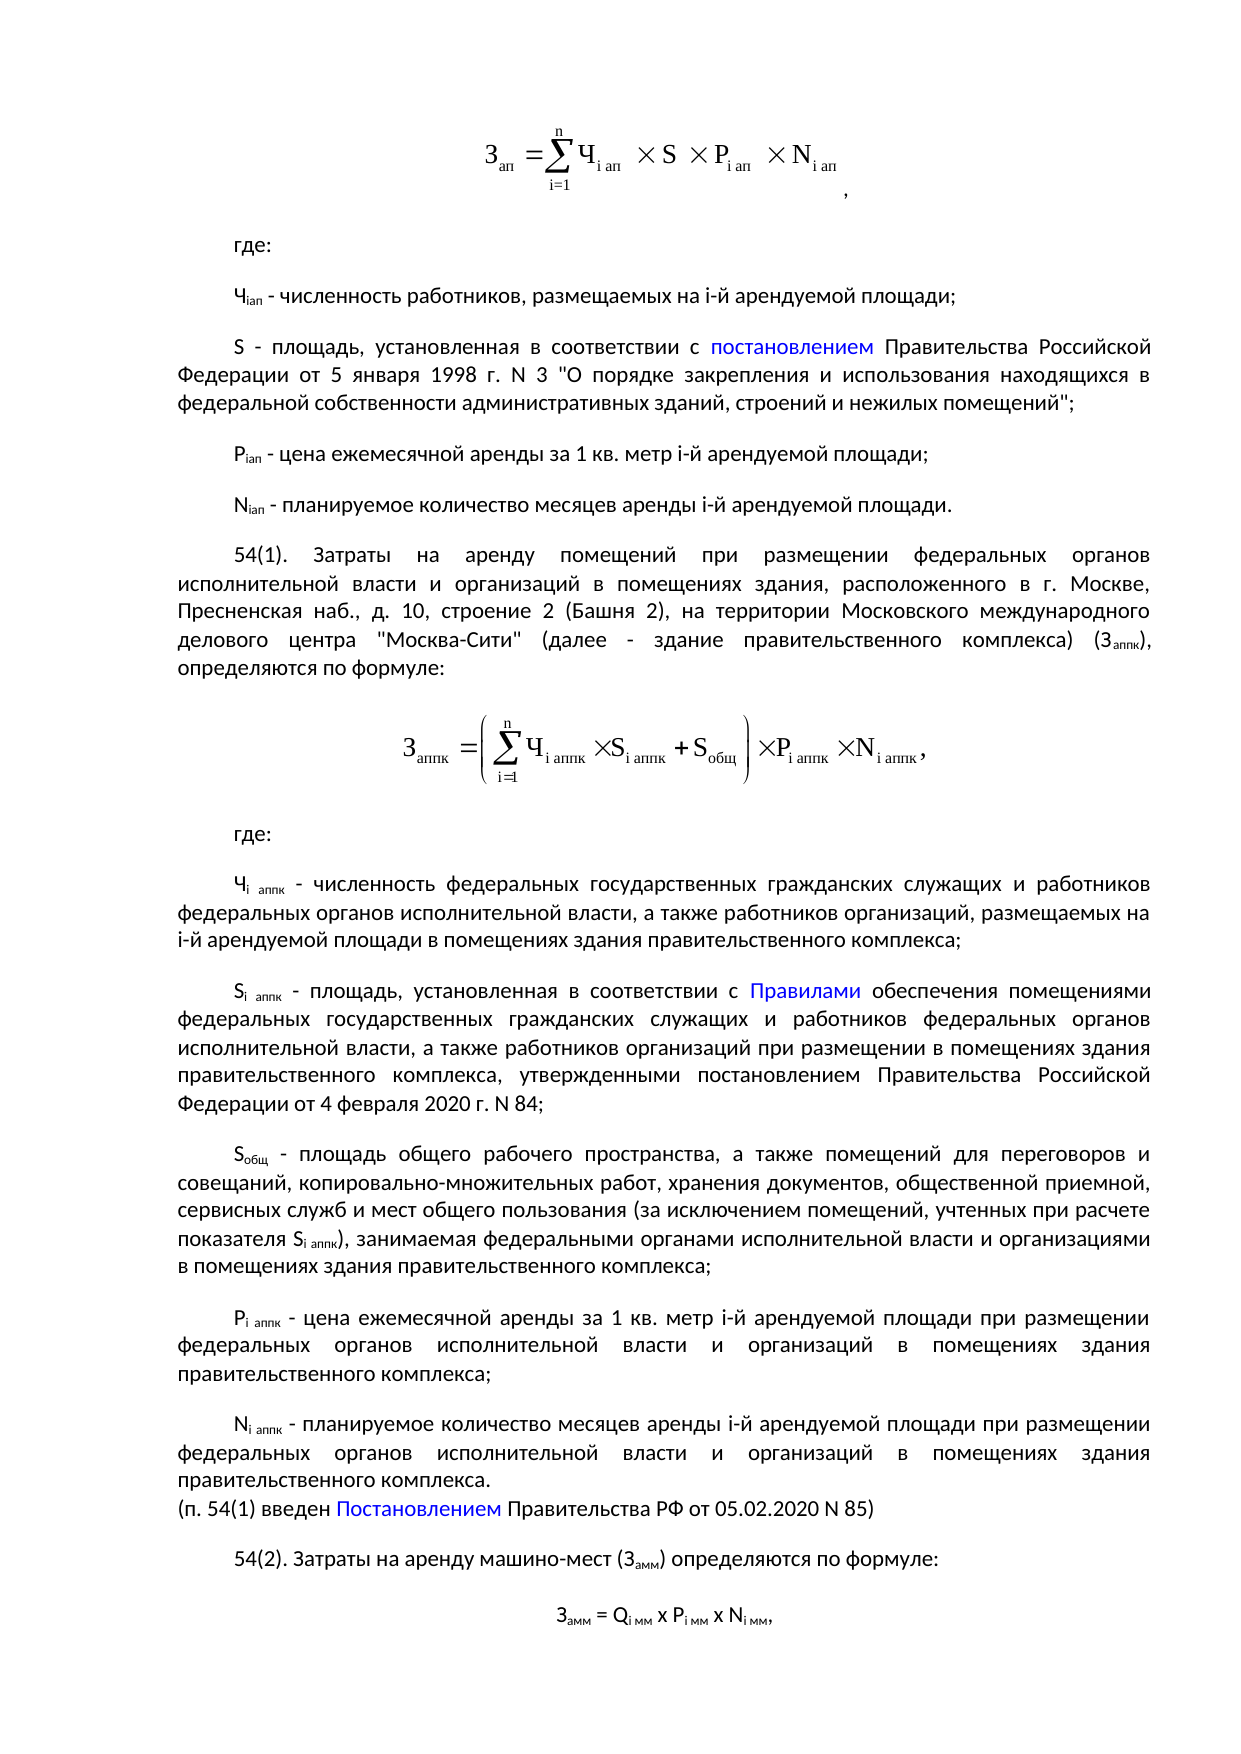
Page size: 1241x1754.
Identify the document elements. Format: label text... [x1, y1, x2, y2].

text S - площадь, установленная в соответствии с постановлением Правительства Российской Федерации от 5 января 1998 г. N 3 "О порядке закрепления и использования находящихся в федеральной собственности административных зданий, строений и нежилых помещений"; [177, 332, 1152, 416]
text Pi аппк - цена ежемесячной аренды за 1 кв. метр i-й арендуемой площади при размещении федеральных органов исполнительной власти и организаций в помещениях здания правительственного комплекса; [177, 1303, 1152, 1387]
text Piап - цена ежемесячной аренды за 1 кв. метр i-й арендуемой площади; [177, 439, 1152, 467]
text 54(1). Затраты на аренду помещений при размещении федеральных органов исполнительной власти и организаций в помещениях здания, расположенного в г. Москве, Пресненская наб., д. 10, строение 2 (Башня 2), на территории Московского международного делового центра "Москва-Сити" (далее - здание правительственного комплекса) (Заппк), определяются по формуле: [177, 541, 1152, 681]
text Si аппк - площадь, установленная в соответствии с Правилами обеспечения помещениями федеральных государственных гражданских служащих и работников федеральных органов исполнительной власти, а также работников организаций при размещении в помещениях здания правительственного комплекса, утвержденными постановлением Правительства Российской Федерации от 4 февраля 2020 г. N 84; [177, 977, 1152, 1117]
text 54(2). Затраты на аренду машино-мест (Замм) определяются по формуле: [177, 1544, 1152, 1573]
text где: [177, 230, 1152, 258]
text Замм = Qi мм x Pi мм x Ni мм, [177, 1601, 1152, 1629]
text Sобщ - площадь общего рабочего пространства, а также помещений для переговоров и совещаний, копировально-множительных работ, хранения документов, общественной приемной, сервисных служб и мест общего пользования (за исключением помещений, учтенных при расчете показателя Si аппк), занимаемая федеральными органами исполнительной власти и организациями в помещениях здания правительственного комплекса; [177, 1139, 1152, 1280]
text , [177, 118, 1152, 202]
text Ni аппк - планируемое количество месяцев аренды i-й арендуемой площади при размещении федеральных органов исполнительной власти и организаций в помещениях здания правительственного комплекса. [177, 1409, 1152, 1494]
text (п. 54(1) введен Постановлением Правительства РФ от 05.02.2020 N 85) [177, 1494, 1152, 1522]
text Чi аппк - численность федеральных государственных гражданских служащих и работников федеральных органов исполнительной власти, а также работников организаций, размещаемых на i-й арендуемой площади в помещениях здания правительственного комплекса; [177, 869, 1152, 954]
text где: [177, 819, 1152, 847]
text Niап - планируемое количество месяцев аренды i-й арендуемой площади. [177, 490, 1152, 518]
text Чiап - численность работников, размещаемых на i-й арендуемой площади; [177, 281, 1152, 309]
